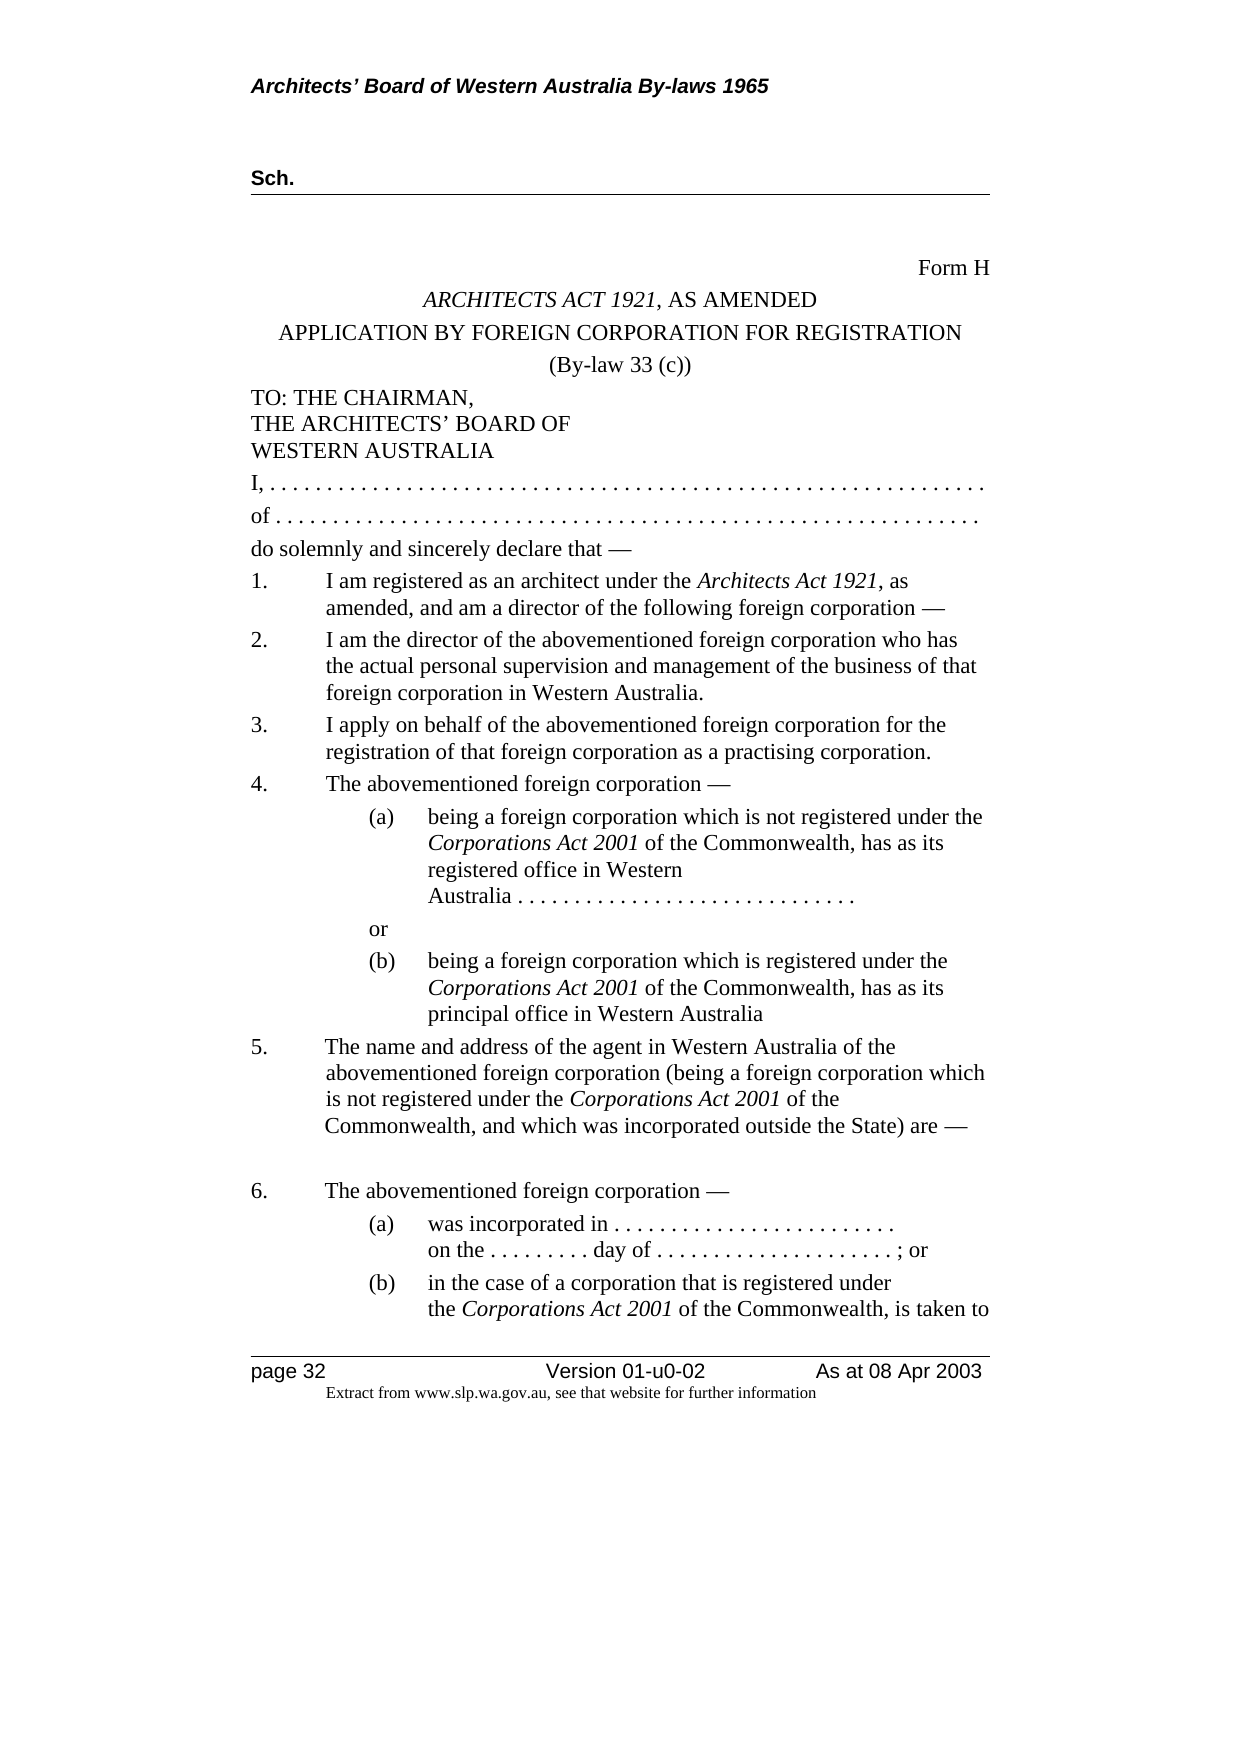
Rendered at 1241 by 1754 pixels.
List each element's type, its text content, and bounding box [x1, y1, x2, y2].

text (By-law 33 (c)) [251, 352, 990, 378]
text or [309, 915, 990, 941]
text (b) being a foreign corporation which is registered under the Corporations Act 2001 of the Commonwealth, has as its principal office in Western Australia [309, 947, 990, 1026]
text 2. I am the director of the abovementioned foreign corporation who has the actual personal supervision and management of the business of that foreign corporation in Western Australia. [251, 626, 990, 705]
text WESTERN AUSTRALIA [251, 437, 990, 463]
text THE ARCHITECTS’ BOARD OF [251, 411, 990, 437]
text 6. The abovementioned foreign corporation — [251, 1177, 990, 1203]
text 1. I am registered as an architect under the Architects Act 1921, as amended, and am a director of the following foreign corporation — [251, 567, 990, 620]
text APPLICATION BY FOREIGN CORPORATION FOR REGISTRATION [251, 319, 990, 345]
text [251, 1268, 990, 1321]
text do solemnly and sincerely declare that — [251, 535, 990, 561]
text (a) was incorporated in . . . . . . . . . . . . . . . . . . . . . . . . . on the . . . . . . . . . day of . . . . . . . . . . . . . . . . . . . . . ; or [251, 1209, 990, 1262]
text TO: THE CHAIRMAN, [251, 384, 990, 411]
text 3. I apply on behalf of the abovementioned foreign corporation for the registration of that foreign corporation as a practising corporation. [251, 712, 990, 764]
text 5. The name and address of the agent in Western Australia of the abovementioned foreign corporation (being a foreign corporation which is not registered under the Corporations Act 2001 of the Commonwealth, and which was incorporated outside the State) are — [251, 1033, 990, 1138]
text ARCHITECTS ACT 1921, AS AMENDED [251, 286, 990, 313]
text I, . . . . . . . . . . . . . . . . . . . . . . . . . . . . . . . . . . . . . . . . . . . . . . . . . . . . . . . . . . . . . . . [251, 469, 990, 496]
text 4. The abovementioned foreign corporation — [251, 771, 990, 797]
text of . . . . . . . . . . . . . . . . . . . . . . . . . . . . . . . . . . . . . . . . . . . . . . . . . . . . . . . . . . . . . . [251, 502, 990, 528]
text Form H [251, 254, 990, 280]
text (a) being a foreign corporation which is not registered under the Corporations Act 2001 of the Commonwealth, has as its registered office in Western Australia . . . . . . . . . . . . . . . . . . . . . . . . . . . . . . [309, 803, 990, 908]
